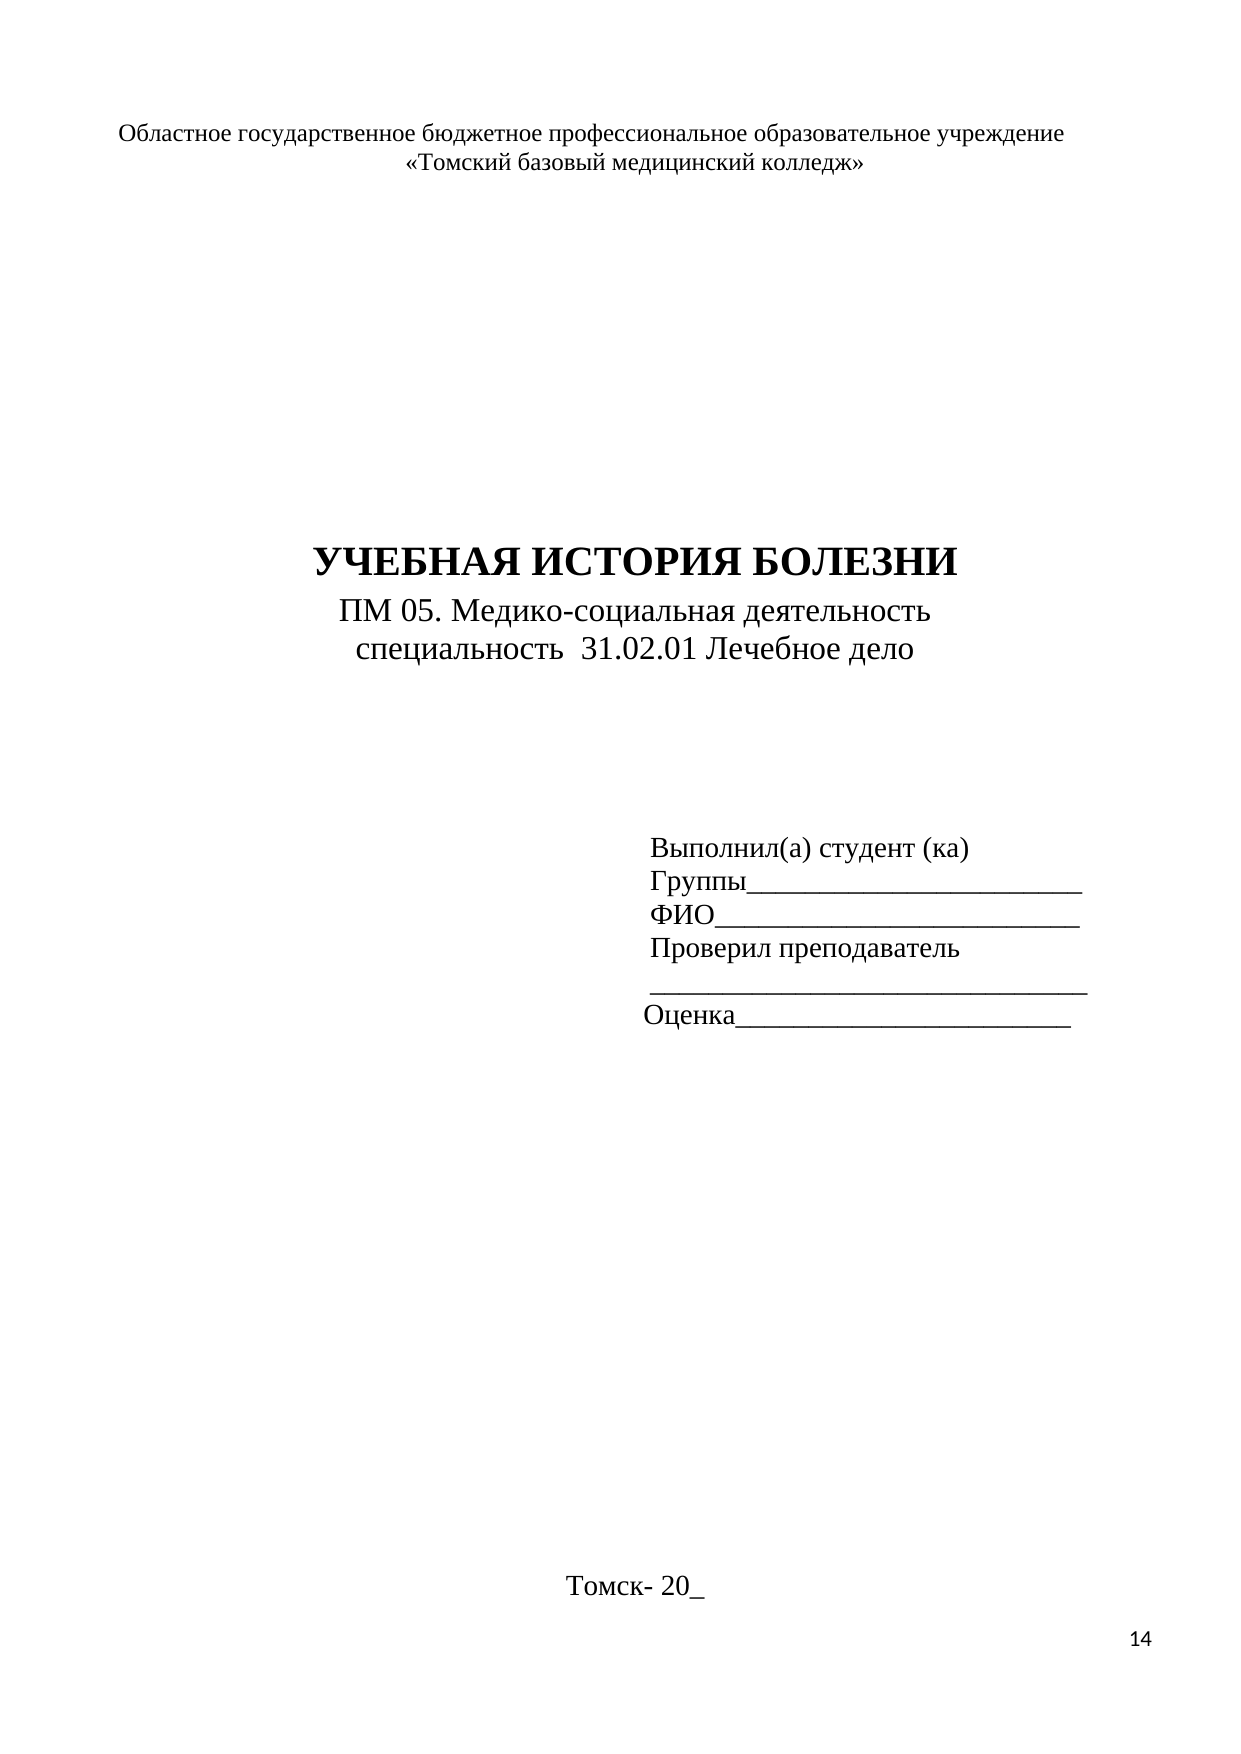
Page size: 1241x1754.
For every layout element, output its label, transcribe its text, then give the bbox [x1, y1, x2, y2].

text Выполнил(а) студент (ка) [650, 830, 1152, 863]
text Оценка_______________________ [118, 997, 1152, 1031]
text Группы_______________________ [650, 863, 1152, 897]
text Томск- 20_ [118, 1568, 1152, 1601]
text специальность 31.02.01 Лечебное дело [118, 628, 1152, 667]
text ФИО_________________________ [650, 897, 1152, 930]
text Областное государственное бюджетное профессиональное образовательное учреждение [118, 118, 1152, 147]
text ПМ 05. Медико-социальная деятельность [118, 590, 1152, 628]
text ______________________________ [650, 964, 1152, 997]
subtitle УЧЕБНАЯ ИСТОРИЯ БОЛЕЗНИ [118, 536, 1152, 584]
text «Томский базовый медицинский колледж» [118, 147, 1152, 176]
text Проверил преподаватель [650, 930, 1152, 964]
